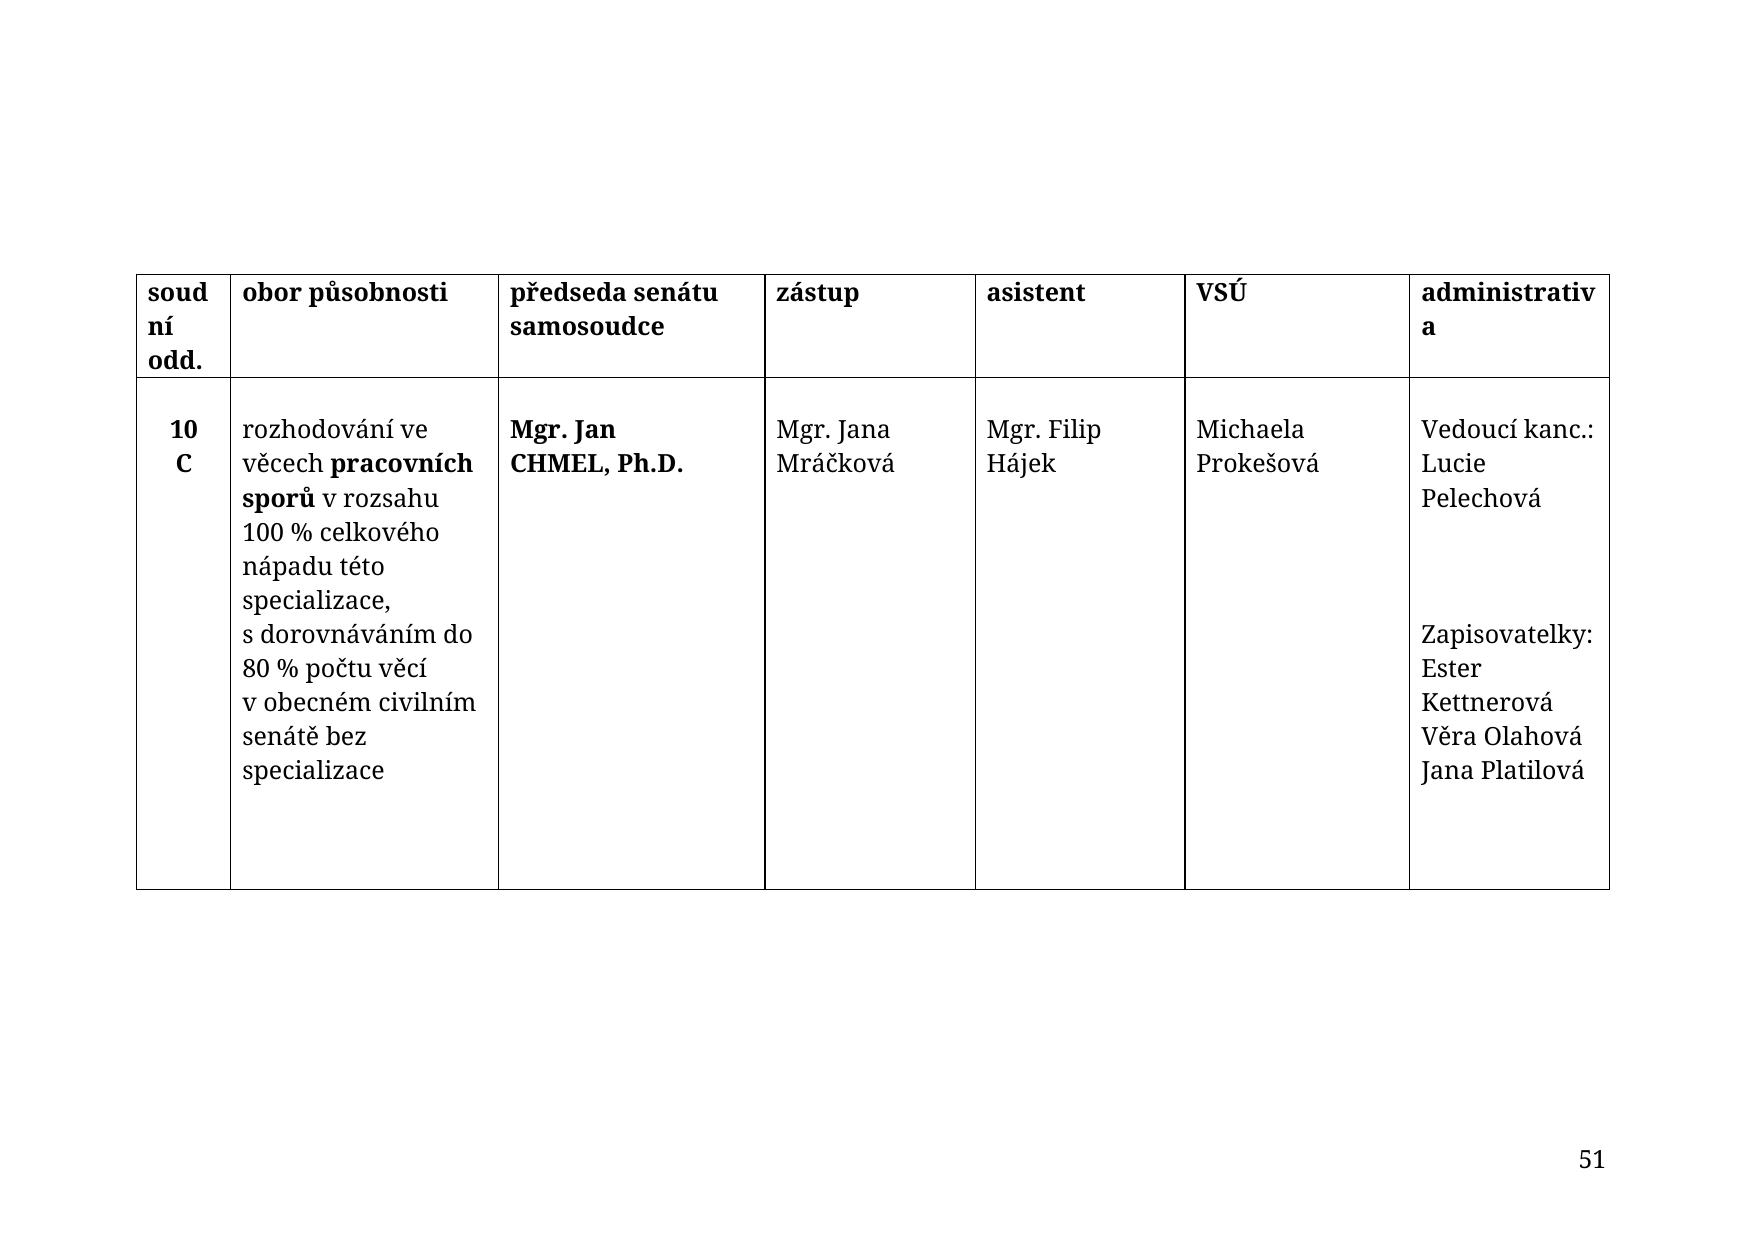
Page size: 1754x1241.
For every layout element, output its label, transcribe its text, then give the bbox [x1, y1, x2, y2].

table_cell Mgr. Filip Hájek [976, 378, 1184, 889]
table_header obor působnosti [231, 275, 498, 377]
table_cell rozhodování ve věcech pracovních sporů v rozsahu 100 % celkového nápadu této specializace, s dorovnáváním do 80 % počtu věcí v obecném civilním senátě bez specializace [231, 378, 498, 889]
table_cell Michaela Prokešová [1186, 378, 1409, 889]
table_cell 10 C [137, 378, 230, 889]
table_header soudní odd. [137, 275, 230, 377]
table_header předseda senátu samosoudce [499, 275, 764, 377]
table_header administrativa [1410, 275, 1609, 377]
table_cell Vedoucí kanc.: Lucie Pelechová Zapisovatelky: Ester Kettnerová Věra Olahová Jana Platilová [1410, 378, 1609, 889]
table_header zástup [766, 275, 975, 377]
table_cell Mgr. Jana Mráčková [766, 378, 975, 889]
table_cell Mgr. Jan CHMEL, Ph.D. [499, 378, 764, 889]
table_header asistent [976, 275, 1184, 377]
table_header VSÚ [1186, 275, 1409, 377]
